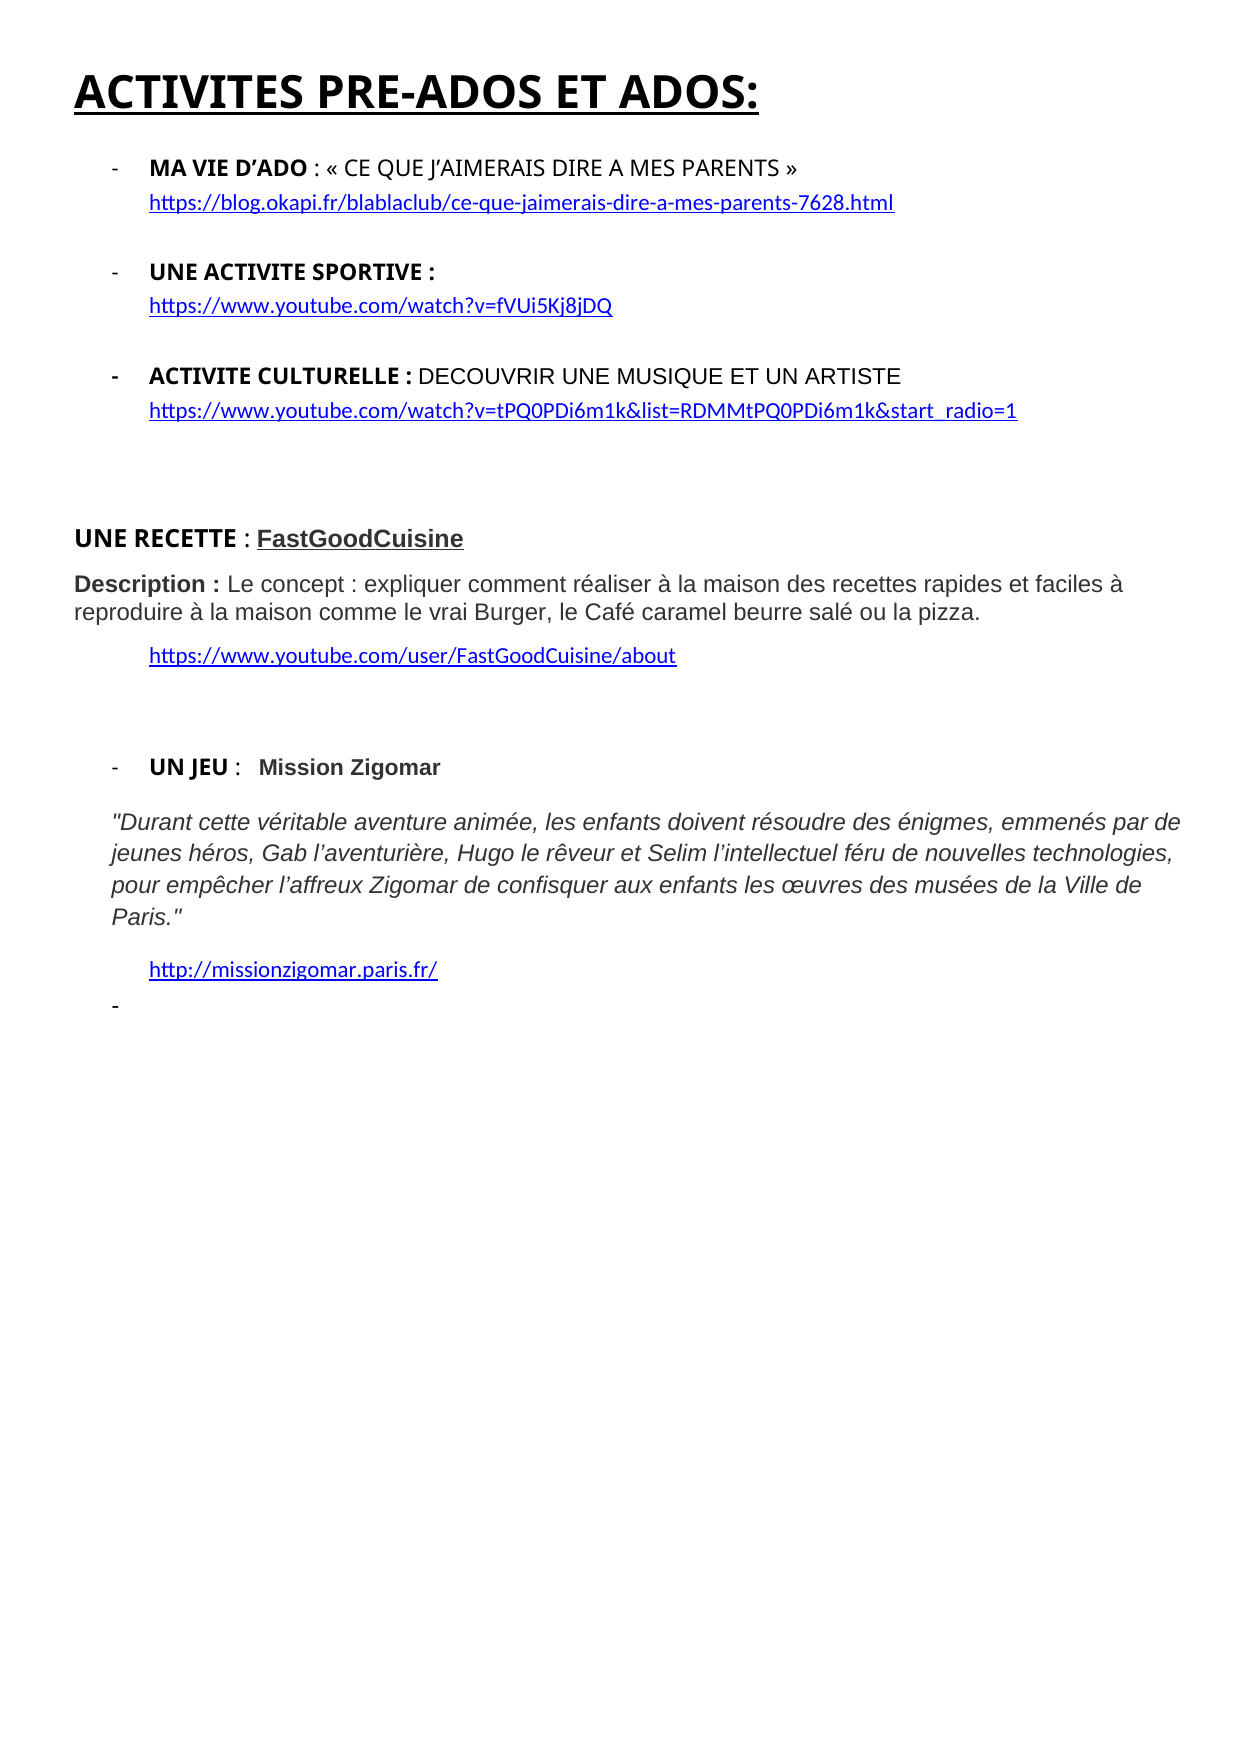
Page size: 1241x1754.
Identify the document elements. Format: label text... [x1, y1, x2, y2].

text UNE RECETTE : FastGoodCuisine [74, 521, 1196, 555]
list UNE ACTIVITE SPORTIVE : [111, 256, 1196, 287]
list ACTIVITE CULTURELLE : DECOUVRIR UNE MUSIQUE ET UN ARTISTE [111, 360, 1196, 391]
list https://www.youtube.com/user/FastGoodCuisine/about [149, 641, 1196, 669]
list UN JEU : Mission Zigomar [111, 751, 1196, 782]
text ACTIVITES PRE-ADOS ET ADOS: [74, 59, 1196, 122]
list MA VIE D’ADO : « CE QUE J’AIMERAIS DIRE A MES PARENTS » [111, 152, 1196, 183]
list http://missionzigomar.paris.fr/ [149, 955, 1196, 983]
list https://blog.okapi.fr/blablaclub/ce-que-jaimerais-dire-a-mes-parents-7628.html [149, 188, 1196, 216]
list https://www.youtube.com/watch?v=fVUi5Kj8jDQ [149, 292, 1196, 320]
text "Durant cette véritable aventure animée, les enfants doivent résoudre des énigmes, emmenés par de jeunes héros, Gab l’aventurière, Hugo le rêveur et Selim l’intellectuel féru de nouvelles technologies, pour empêcher l’affreux Zigomar de confisquer aux enfants les œuvres des musées de la Ville de Paris." [111, 808, 1196, 930]
list https://www.youtube.com/watch?v=tPQ0PDi6m1k&list=RDMMtPQ0PDi6m1k&start_radio=1 [149, 396, 1196, 424]
text Description : Le concept : expliquer comment réaliser à la maison des recettes rapides et faciles à reproduire à la maison comme le vrai Burger, le Café caramel beurre salé ou la pizza. [74, 570, 1196, 626]
